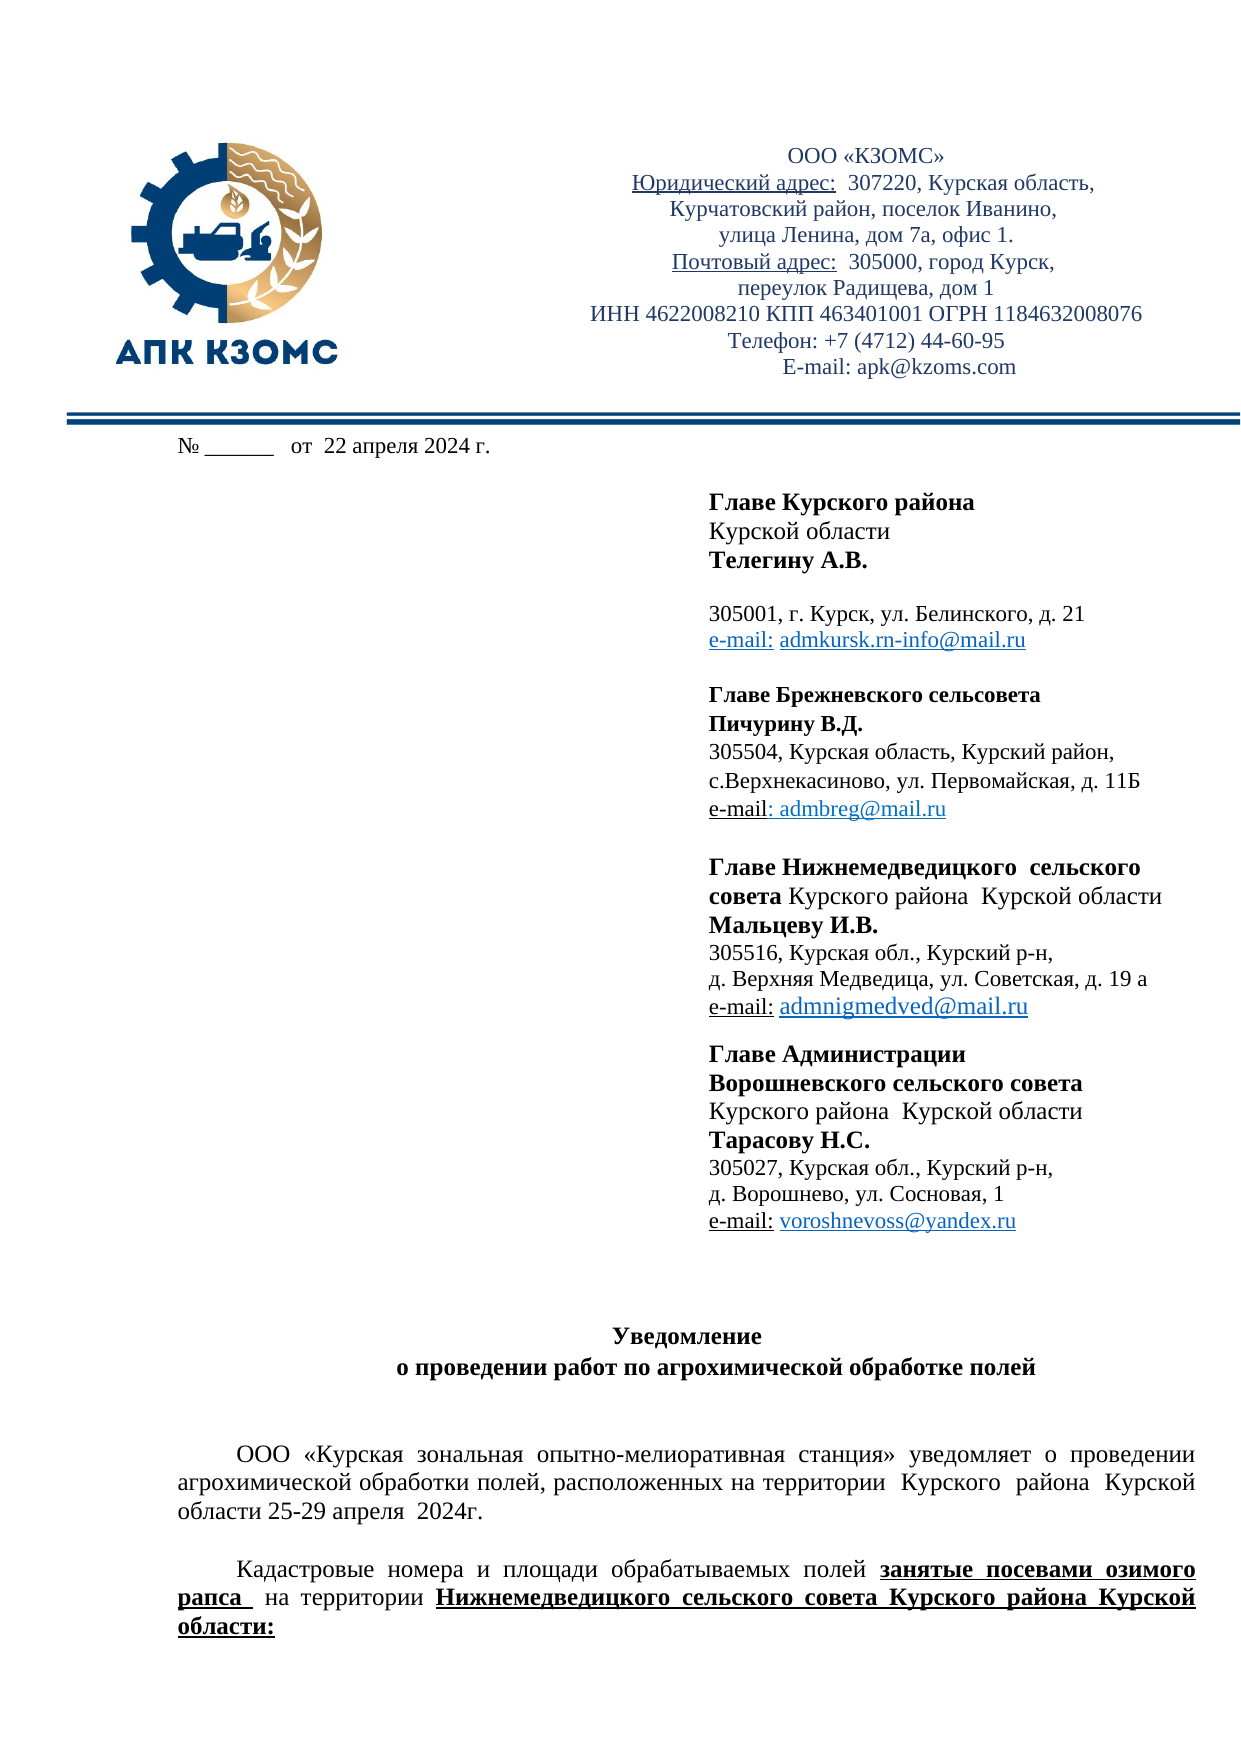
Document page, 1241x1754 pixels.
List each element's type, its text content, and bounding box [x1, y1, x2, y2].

text 305001, г. Курск, ул. Белинского, д. 21 [709, 600, 1196, 626]
text 305027, Курская обл., Курский р-н, д. Ворошнево, ул. Сосновая, 1 [709, 1154, 1196, 1207]
picture [66, 412, 1241, 425]
text Уведомление [177, 1321, 1196, 1350]
text Главе Администрации [709, 1039, 1196, 1068]
text Курского района Курской области [709, 1096, 1196, 1125]
text Главе Нижнемедведицкого сельского совета Курского района Курской области [709, 852, 1196, 910]
text e-mail: admbreg@mail.ru [177, 795, 1196, 821]
picture [90, 118, 357, 372]
text e-mail: admkursk.rn-info@mail.ru [709, 626, 1196, 653]
text № ______ от 22 апреля 2024 г. [177, 432, 1196, 458]
text 305516, Курская обл., Курский р-н, д. Верхняя Медведица, ул. Советская, д. 19 а [709, 938, 1196, 991]
text e-mail: voroshnevoss@yandex.ru [709, 1207, 1196, 1233]
text о проведении работ по агрохимической обработке полей [177, 1352, 1196, 1381]
text Телегину А.В. [709, 545, 1196, 573]
table_header ООО «КЗОМС» Юридический адрес: 307220, Курская область, Курчатовский район, поселок Иванино, улица Ленина, дом 7а, офис 1. Почтовый адрес: 305000, город Курск, переулок Радищева, дом 1 ИНН 4622008210 КПП 463401001 ОГРН 1184632008076 Телефон: +7 (4712) 44-60-95 E-mail: apk@kzoms.com [554, 118, 1179, 379]
text Ворошневского сельского совета [709, 1068, 1196, 1096]
text Кадастровые номера и площади обрабатываемых полей занятые посевами озимого рапса на территории Нижнемедведицкого сельского совета Курского района Курской области: [177, 1554, 1196, 1640]
text Пичурину В.Д. [177, 710, 1196, 736]
text Главе Брежневского сельсовета [177, 681, 1196, 708]
text Мальцеву И.В. [709, 910, 1196, 938]
text ООО «Курская зональная опытно-мелиоративная станция» уведомляет о проведении агрохимической обработки полей, расположенных на территории Курского района Курской области 25-29 апреля 2024г. [177, 1439, 1196, 1525]
table_header [61, 118, 553, 379]
text Курской области [709, 516, 1196, 545]
text Тарасову Н.С. [709, 1125, 1196, 1154]
text e-mail: admnigmedved@mail.ru [177, 991, 1196, 1020]
text 305504, Курская область, Курский район, с.Верхнекасиново, ул. Первомайская, д. 11Б [709, 738, 1196, 793]
text Главе Курского района [709, 487, 1196, 516]
